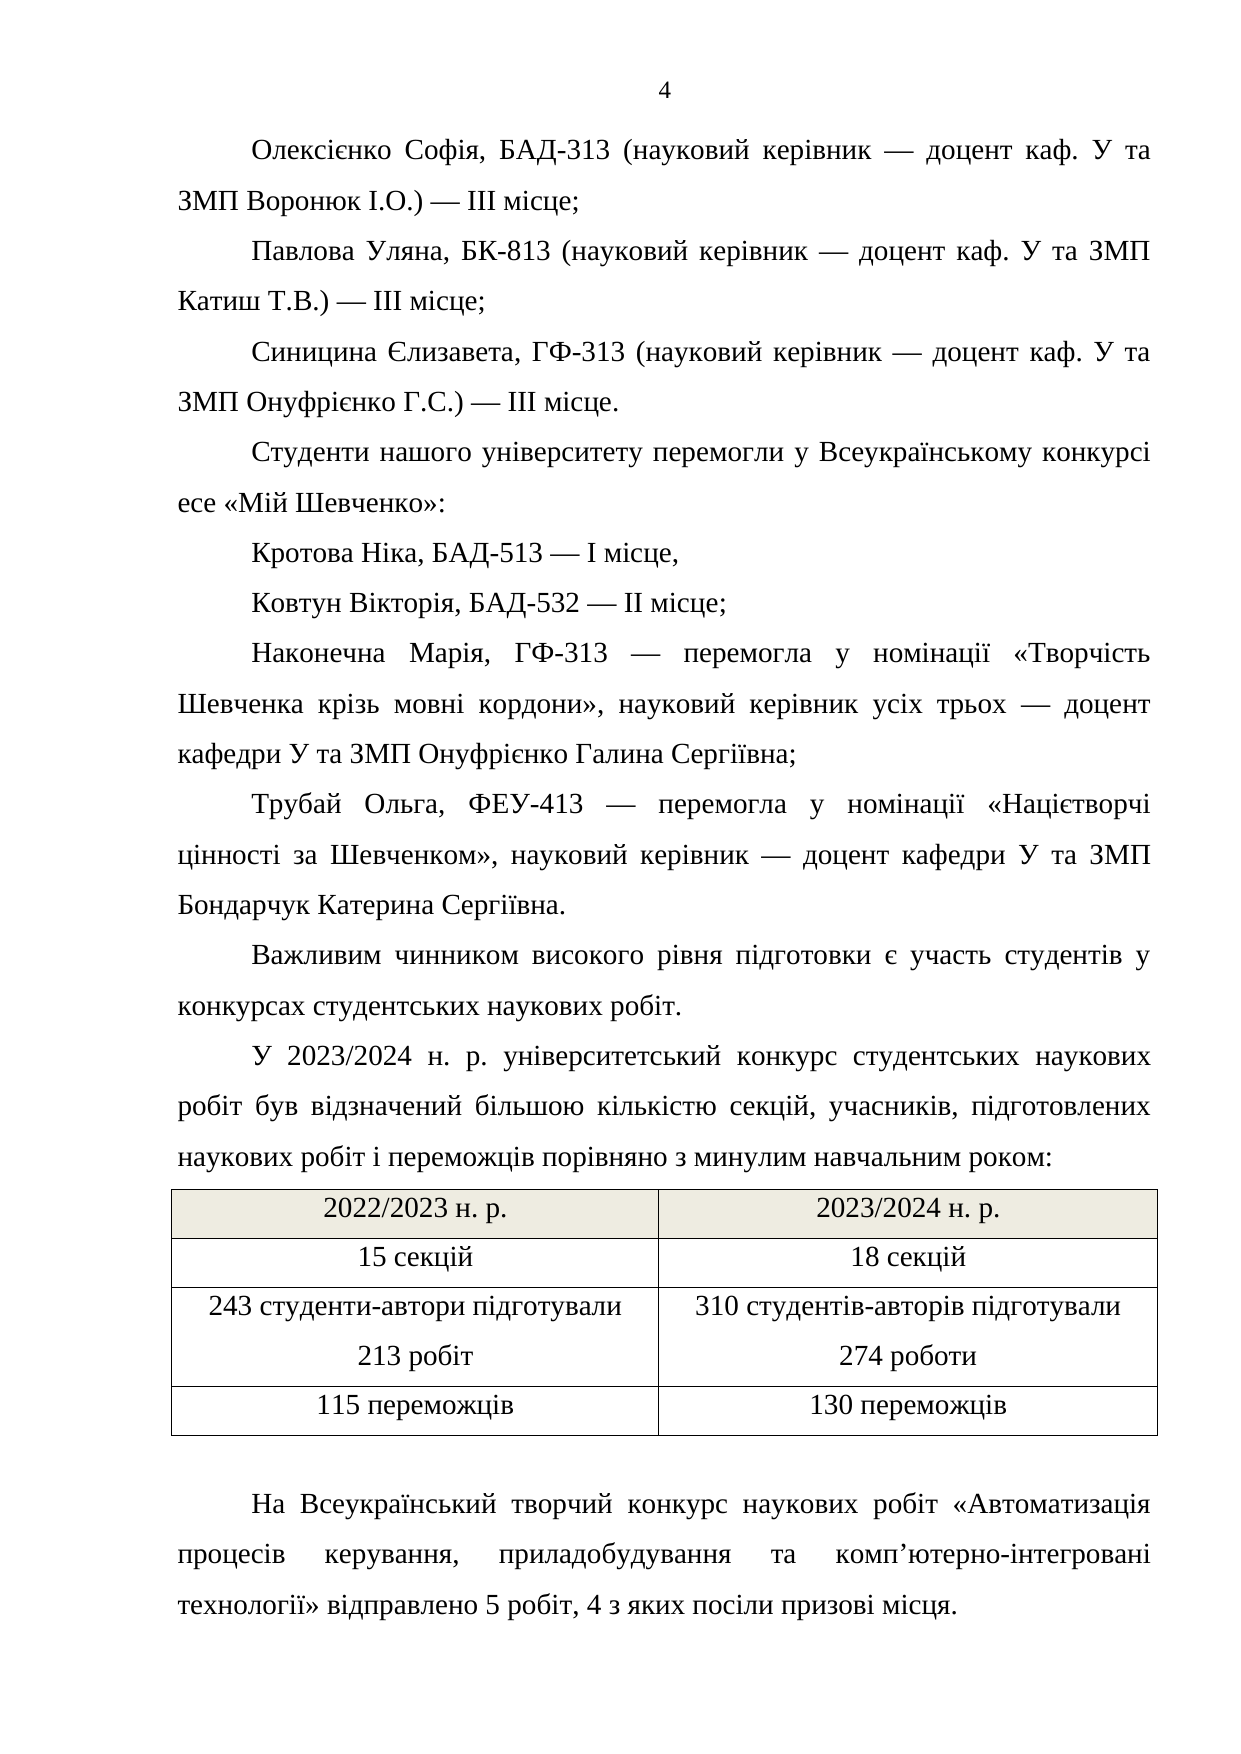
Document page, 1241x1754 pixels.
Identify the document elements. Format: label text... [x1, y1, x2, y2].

text Кротова Ніка, БАД-513 — І місце, [177, 535, 1152, 568]
table_cell 15 секцій [172, 1239, 658, 1287]
text Наконечна Марія, ГФ-313 — перемогла у номінації «Творчість Шевченка крізь мовні кордони», науковий керівник усіх трьох — доцент кафедри У та ЗМП Онуфрієнко Галина Сергіївна; [177, 636, 1152, 770]
text Павлова Уляна, БК-813 (науковий керівник — доцент каф. У та ЗМП Катиш Т.В.) — ІІІ місце; [177, 233, 1152, 317]
table_cell 130 переможців [659, 1387, 1157, 1435]
table_header 2023/2024 н. р. [659, 1190, 1157, 1238]
text Трубай Ольга, ФЕУ-413 — перемогла у номінації «Націєтворчі цінності за Шевченком», науковий керівник — доцент кафедри У та ЗМП Бондарчук Катерина Сергіївна. [177, 787, 1152, 921]
text Синицина Єлизавета, ГФ-313 (науковий керівник — доцент каф. У та ЗМП Онуфрієнко Г.С.) — ІІІ місце. [177, 334, 1152, 418]
table_cell 310 студентів-авторів підготували 274 роботи [659, 1288, 1157, 1386]
text Студенти нашого університету перемогли у Всеукраїнському конкурсі есе «Мій Шевченко»: [177, 434, 1152, 518]
text Олексієнко Софія, БАД-313 (науковий керівник — доцент каф. У та ЗМП Воронюк І.О.) — ІІІ місце; [177, 132, 1152, 216]
table_cell 18 секцій [659, 1239, 1157, 1287]
text На Всеукраїнський творчий конкурс наукових робіт «Автоматизація процесів керування, приладобудування та комп’ютерно-інтегровані технології» відправлено 5 робіт, 4 з яких посіли призові місця. [177, 1486, 1152, 1620]
text Важливим чинником високого рівня підготовки є участь студентів у конкурсах студентських наукових робіт. [177, 937, 1152, 1021]
text У 2023/2024 н. р. університетський конкурс студентських наукових робіт був відзначений більшою кількістю секцій, учасників, підготовлених наукових робіт і переможців порівняно з минулим навчальним роком: [177, 1038, 1152, 1172]
text Ковтун Вікторія, БАД-532 — ІІ місце; [177, 585, 1152, 619]
table_cell 243 студенти-автори підготували 213 робіт [172, 1288, 658, 1386]
table_header 2022/2023 н. р. [172, 1190, 658, 1238]
table_cell 115 переможців [172, 1387, 658, 1435]
